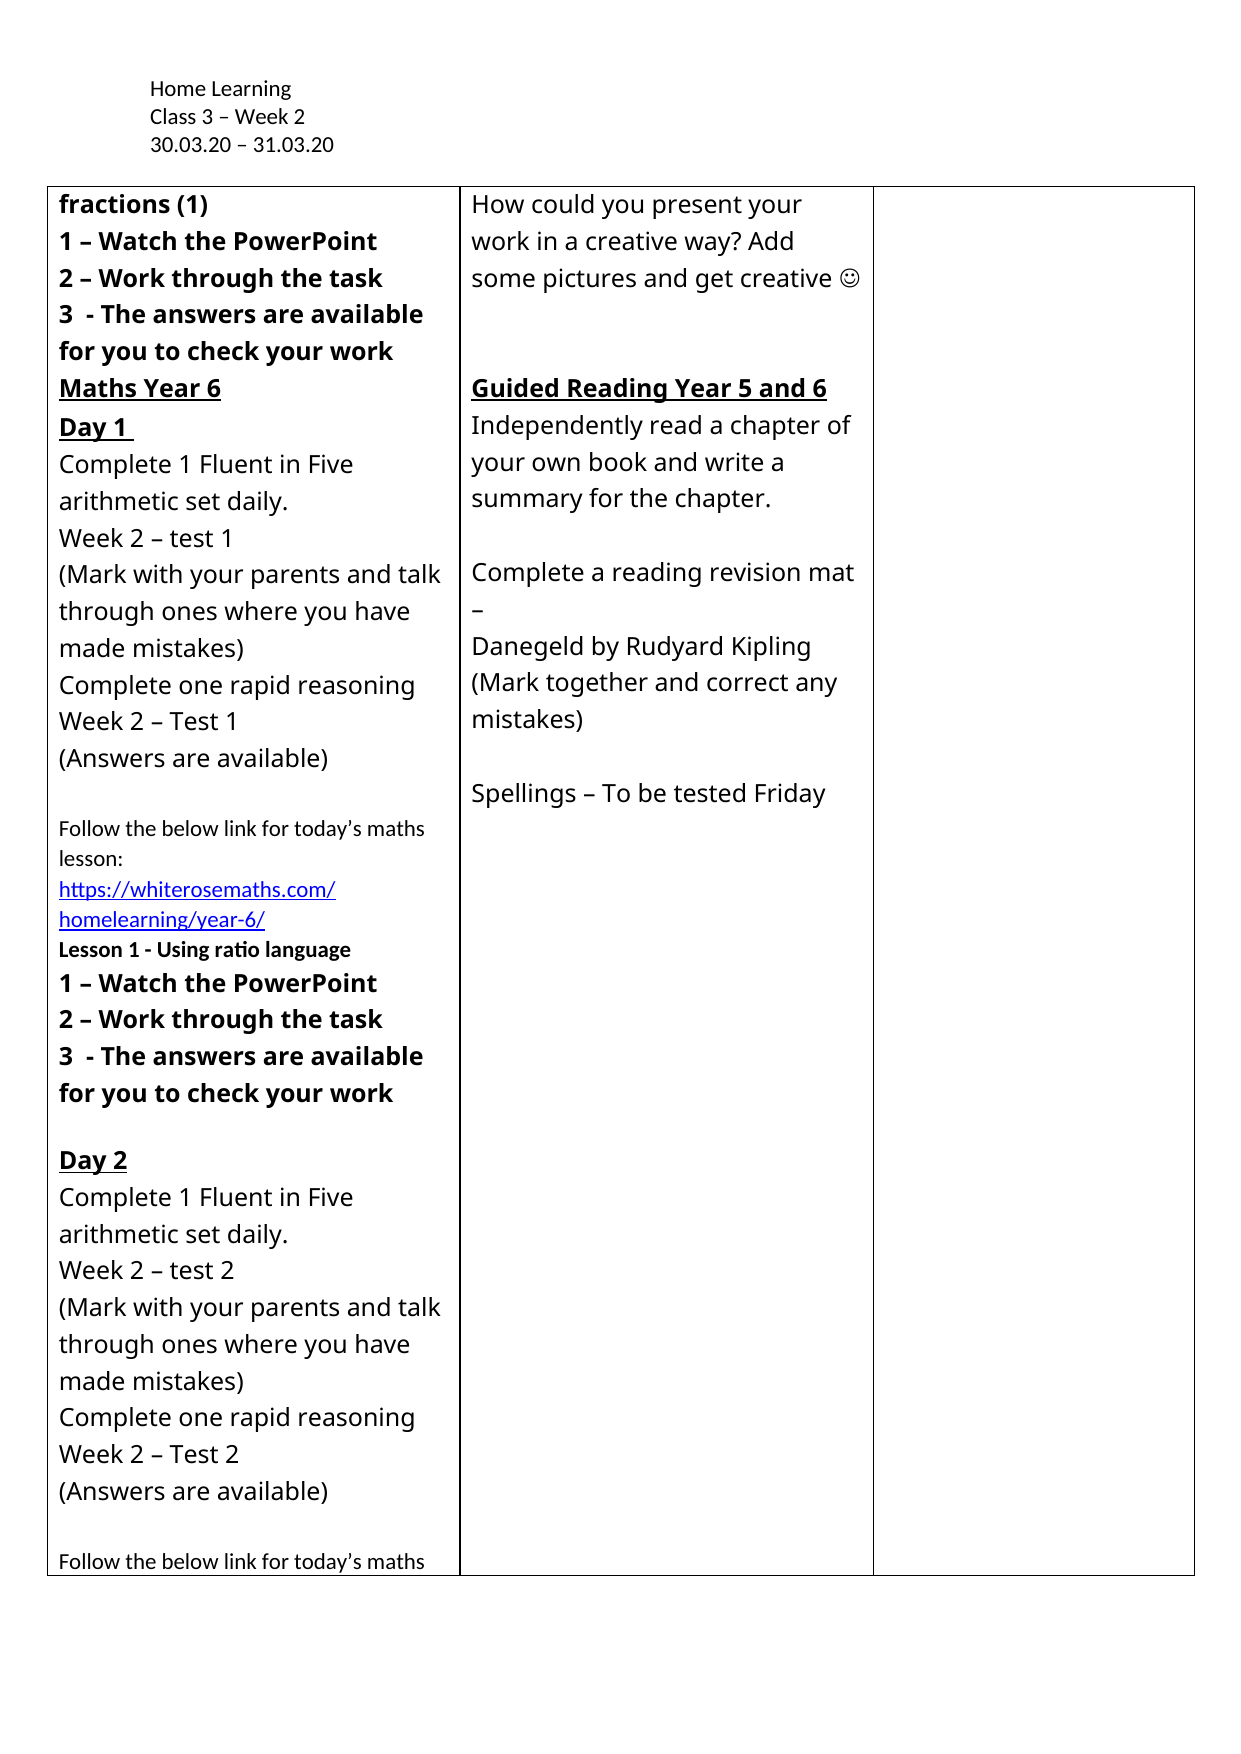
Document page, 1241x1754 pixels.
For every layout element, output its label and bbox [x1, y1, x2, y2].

table_cell [461, 187, 873, 1575]
table_cell [48, 187, 459, 1575]
table_cell [874, 187, 1194, 1575]
